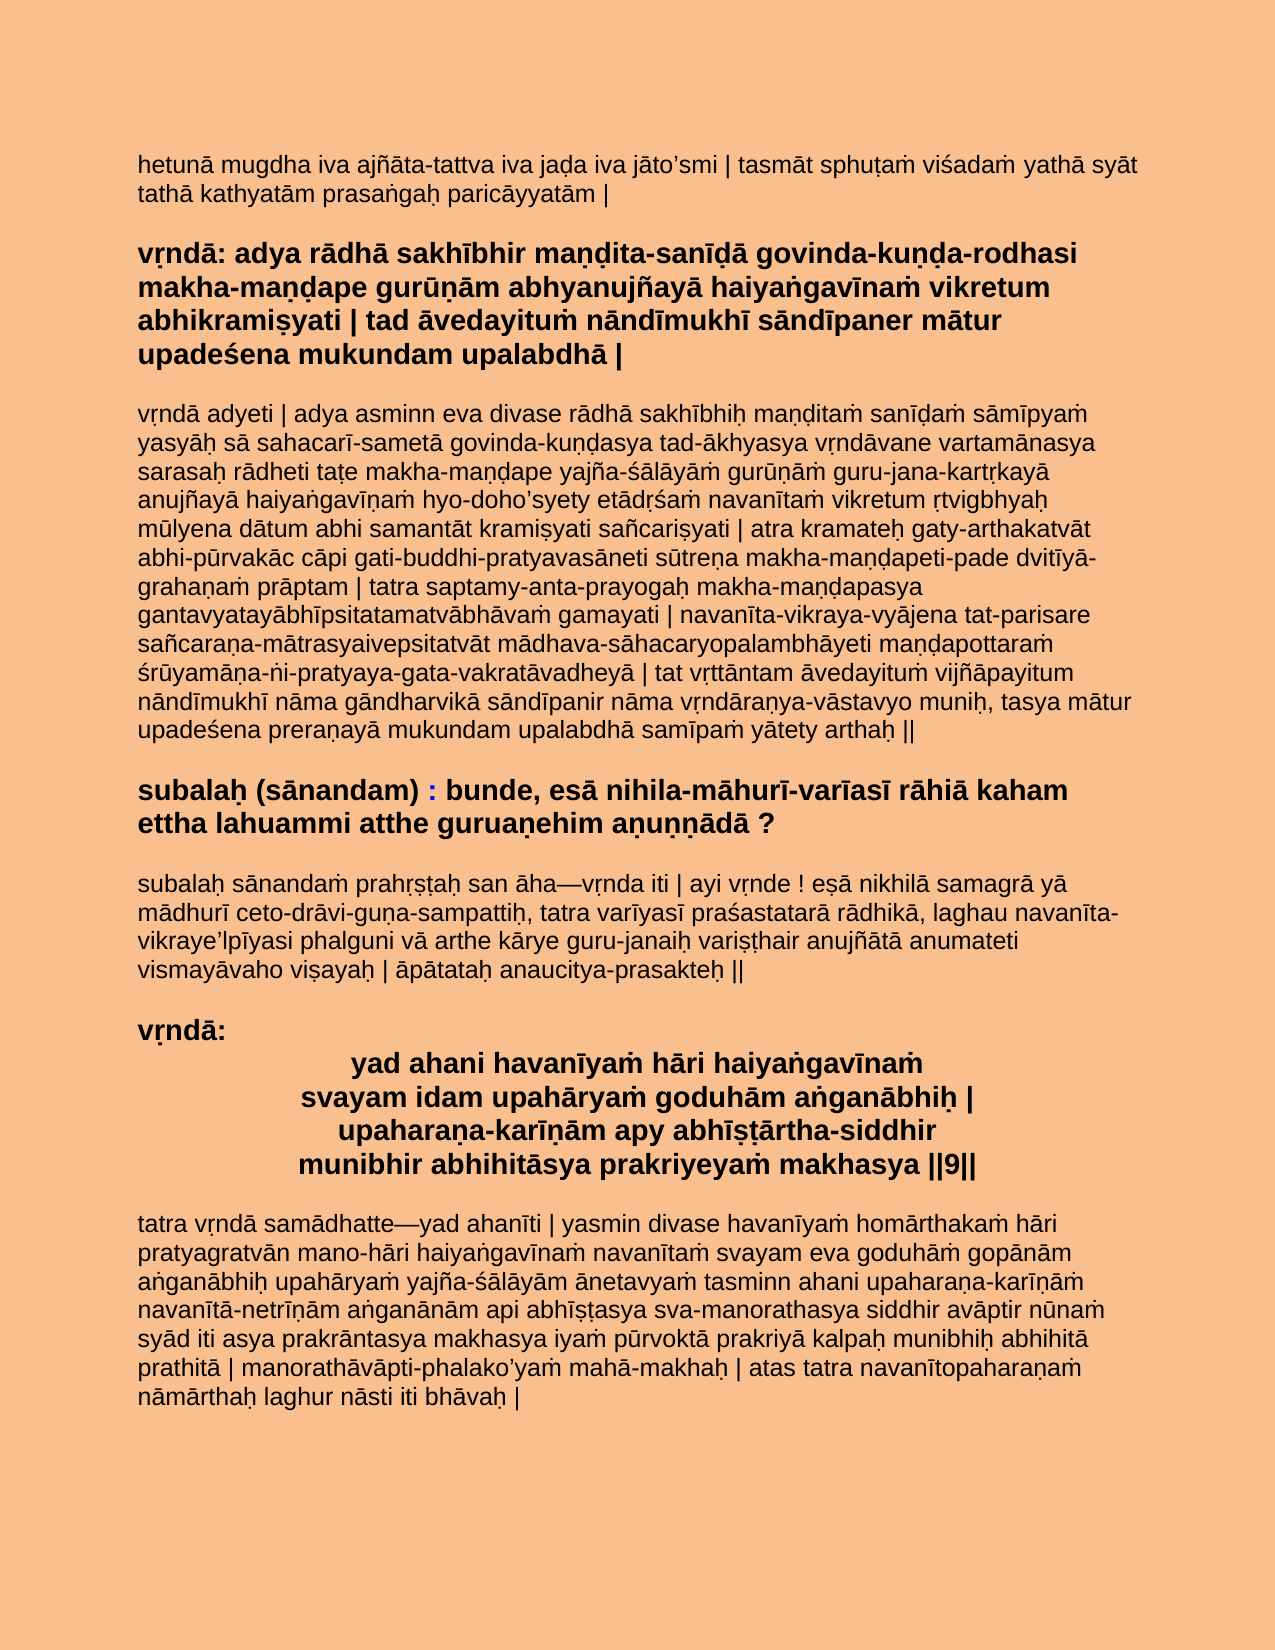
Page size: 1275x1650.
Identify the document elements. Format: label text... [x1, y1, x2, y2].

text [137, 150, 1138, 207]
text upaharaṇa-karīṇām apy abhīṣṭārtha-siddhir [137, 1113, 1138, 1147]
text yad ahani havanīyaṁ hāri haiyaṅgavīnaṁ [137, 1046, 1138, 1079]
text munibhir abhihitāsya prakriyeyaṁ makhasya ||9|| [137, 1147, 1138, 1180]
text tatra vṛndā samādhatte—yad ahanīti | yasmin divase havanīyaṁ homārthakaṁ hāri pratyagratvān mano-hāri haiyaṅgavīnaṁ navanītaṁ svayam eva goduhāṁ gopānām aṅganābhiḥ upahāryaṁ yajña-śālāyām ānetavyaṁ tasminn ahani upaharaṇa-karīṇāṁ navanītā-netrīṇām aṅganānām api abhīṣṭasya sva-manorathasya siddhir avāptir nūnaṁ syād iti asya prakrāntasya makhasya iyaṁ pūrvoktā prakriyā kalpaḥ munibhiḥ abhihitā prathitā | manorathāvāpti-phalako’yaṁ mahā-makhaḥ | atas tatra navanītopaharaṇaṁ nāmārthaḥ laghur nāsti iti bhāvaḥ | [137, 1209, 1138, 1410]
text vṛndā: adya rādhā sakhībhir maṇḍita-sanīḍā govinda-kuṇḍa-rodhasi makha-maṇḍape gurūṇām abhyanujñayā haiyaṅgavīnaṁ vikretum abhikramiṣyati | tad āvedayituṁ nāndīmukhī sāndīpaner mātur upadeśena mukundam upalabdhā | [137, 236, 1138, 370]
text subalaḥ (sānandam) : bunde, esā nihila-māhurī-varīasī rāhiā kaham ettha lahuammi atthe guruaṇehim aṇuṇṇādā ? [137, 773, 1138, 840]
text subalaḥ sānandaṁ prahṛṣṭaḥ san āha—vṛnda iti | ayi vṛnde ! eṣā nikhilā samagrā yā mādhurī ceto-drāvi-guṇa-sampattiḥ, tatra varīyasī praśastatarā rādhikā, laghau navanīta-vikraye’lpīyasi phalguni vā arthe kārye guru-janaiḥ variṣṭhair anujñātā anumateti vismayāvaho viṣayaḥ | āpātataḥ anaucitya-prasakteḥ || [137, 869, 1138, 984]
text vṛndā: [137, 1012, 1138, 1046]
text vṛndā adyeti | adya asminn eva divase rādhā sakhībhiḥ maṇḍitaṁ sanīḍaṁ sāmīpyaṁ yasyāḥ sā sahacarī-sametā govinda-kuṇḍasya tad-ākhyasya vṛndāvane vartamānasya sarasaḥ rādheti taṭe makha-maṇḍape yajña-śālāyāṁ gurūṇāṁ guru-jana-kartṛkayā anujñayā haiyaṅgavīṇaṁ hyo-doho’syety etādṛśaṁ navanītaṁ vikretum ṛtvigbhyaḥ mūlyena dātum abhi samantāt kramiṣyati sañcariṣyati | atra kramateḥ gaty-arthakatvāt abhi-pūrvakāc cāpi gati-buddhi-pratyavasāneti sūtreṇa makha-maṇḍapeti-pade dvitīyā-grahaṇaṁ prāptam | tatra saptamy-anta-prayogaḥ makha-maṇḍapasya gantavyatayābhīpsitatamatvābhāvaṁ gamayati | navanīta-vikraya-vyājena tat-parisare sañcaraṇa-mātrasyaivepsitatvāt mādhava-sāhacaryopalambhāyeti maṇḍapottaraṁ śrūyamāṇa-ṅi-pratyaya-gata-vakratāvadheyā | tat vṛttāntam āvedayituṁ vijñāpayitum nāndīmukhī nāma gāndharvikā sāndīpanir nāma vṛndāraṇya-vāstavyo muniḥ, tasya mātur upadeśena preraṇayā mukundam upalabdhā samīpaṁ yātety arthaḥ || [137, 399, 1138, 744]
text svayam idam upahāryaṁ goduhām aṅganābhiḥ | [137, 1079, 1138, 1113]
